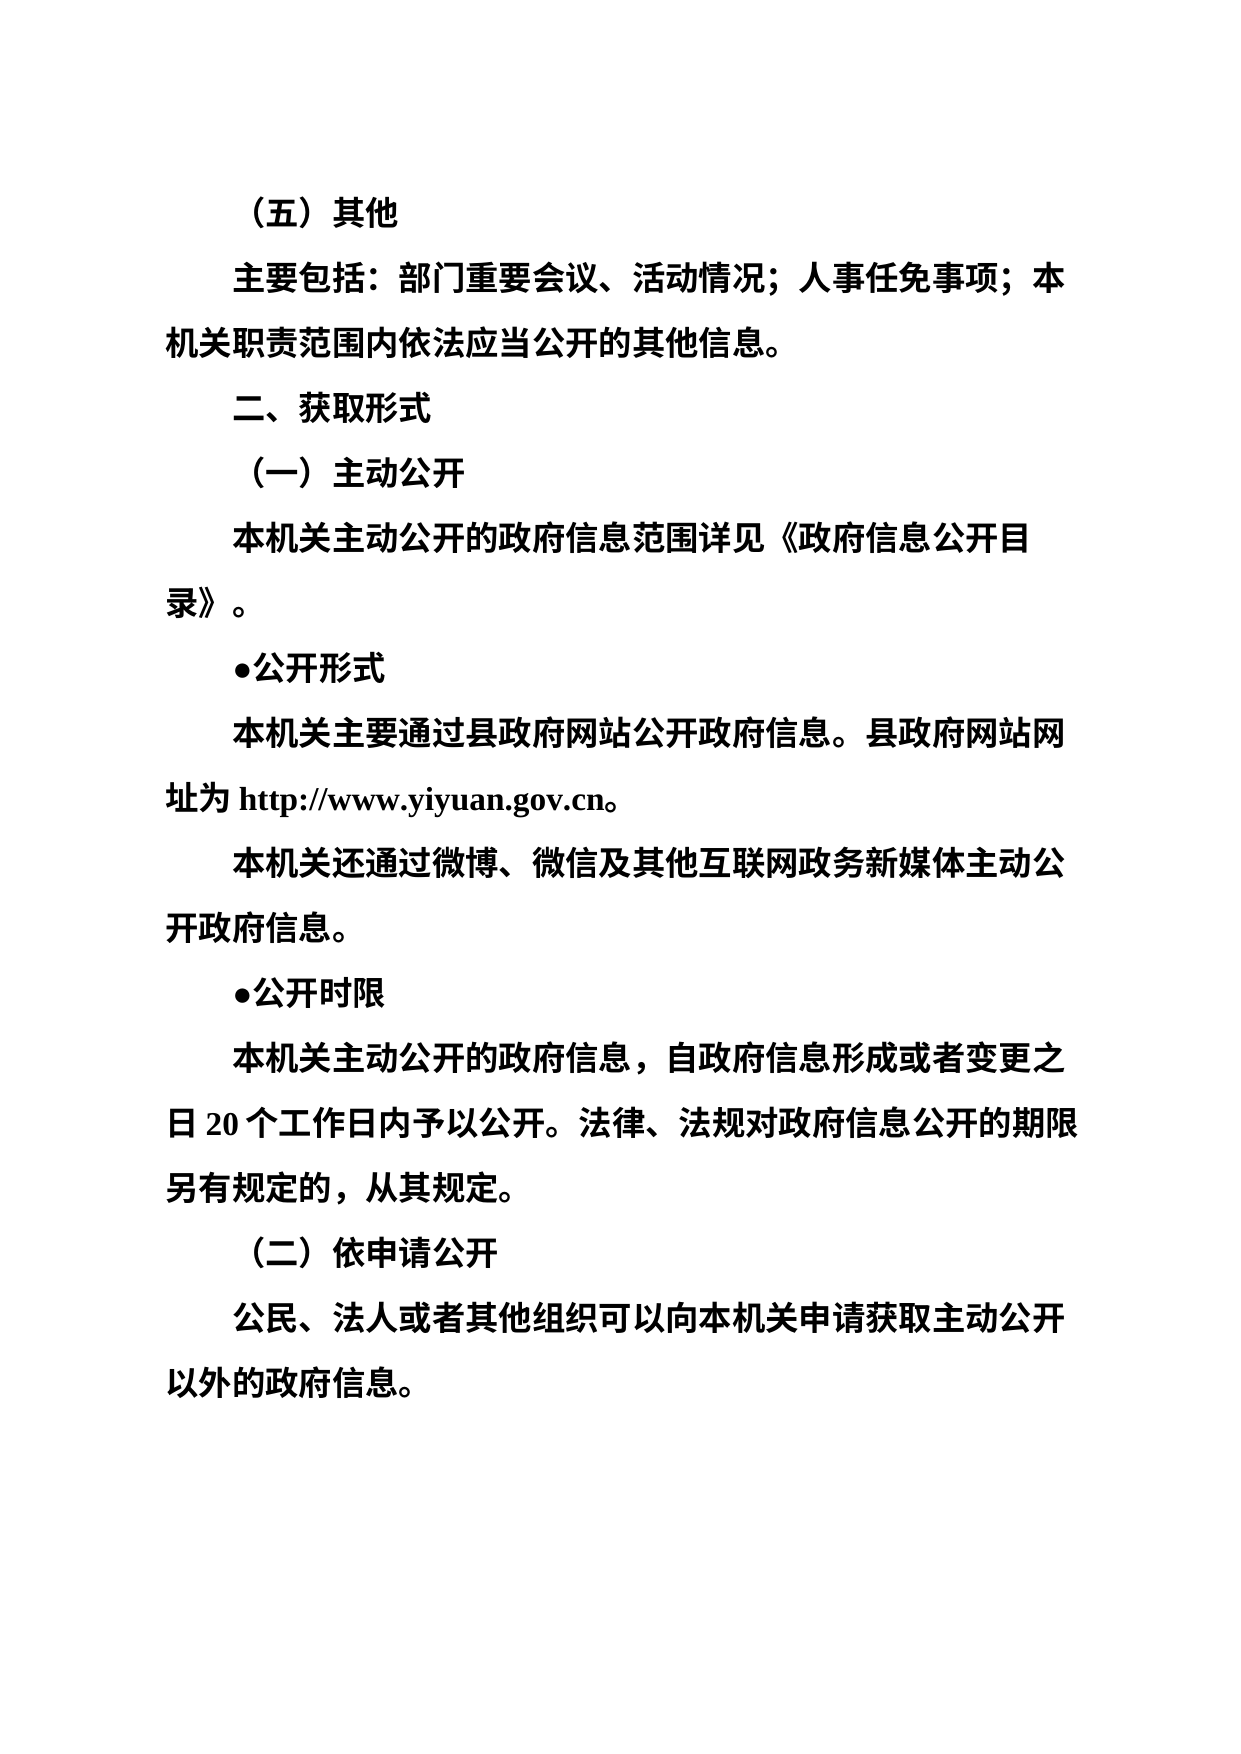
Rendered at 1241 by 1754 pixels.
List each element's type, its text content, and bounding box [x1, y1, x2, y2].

text 本机关主要通过县政府网站公开政府信息。县政府网站网址为http://www.yiyuan.gov.cn。 [165, 698, 1087, 828]
text 主要包括：部门重要会议、活动情况；人事任免事项；本机关职责范围内依法应当公开的其他信息。 [165, 243, 1087, 373]
text （二）依申请公开 [165, 1218, 1087, 1283]
text ●公开形式 [165, 633, 1087, 698]
text 二、获取形式 [165, 373, 1087, 438]
text 本机关主动公开的政府信息范围详见《政府信息公开目录》。 [165, 503, 1087, 633]
text 公民、法人或者其他组织可以向本机关申请获取主动公开以外的政府信息。 [165, 1283, 1087, 1413]
text ●公开时限 [165, 958, 1087, 1023]
text 本机关主动公开的政府信息，自政府信息形成或者变更之日20个工作日内予以公开。法律、法规对政府信息公开的期限另有规定的，从其规定。 [165, 1023, 1087, 1218]
text 本机关还通过微博、微信及其他互联网政务新媒体主动公开政府信息。 [165, 828, 1087, 958]
text （五）其他 [165, 178, 1087, 243]
text （一）主动公开 [165, 438, 1087, 503]
